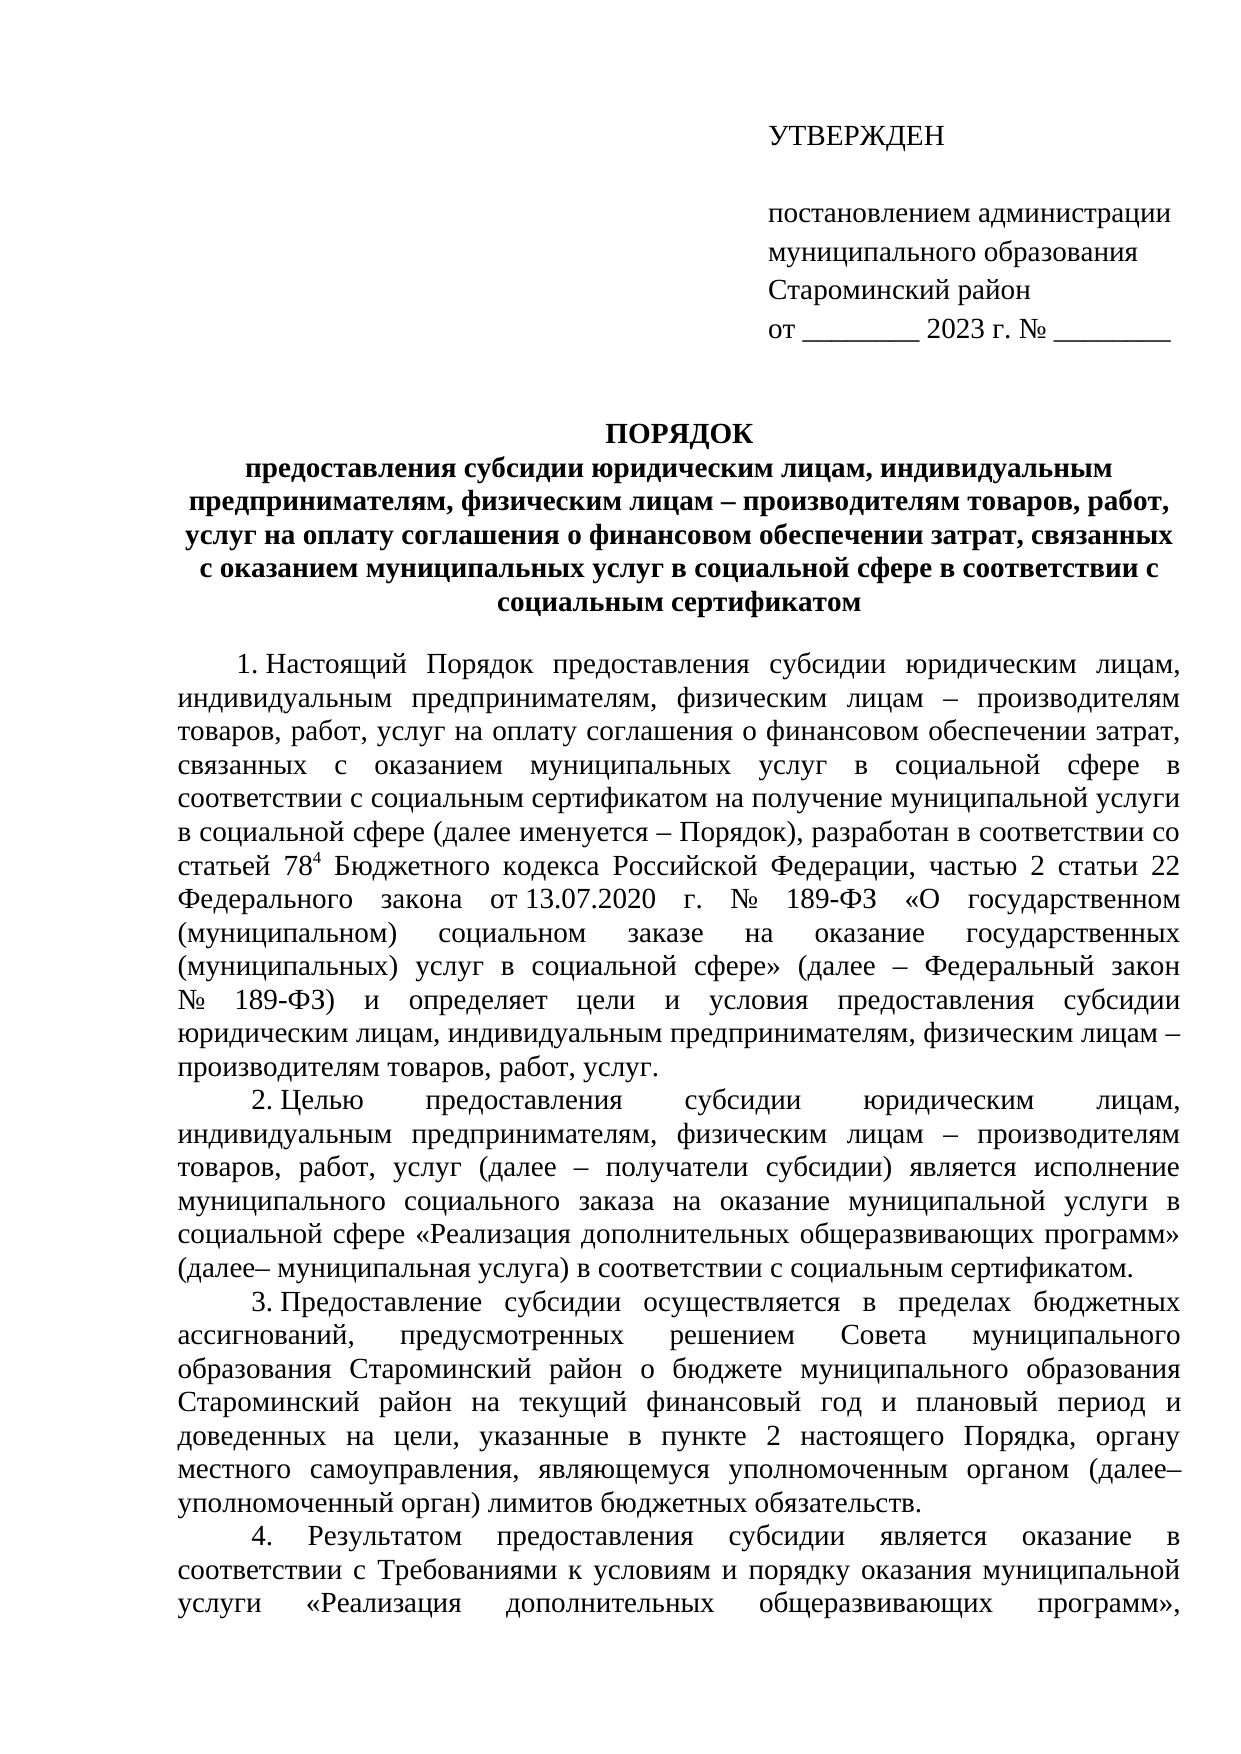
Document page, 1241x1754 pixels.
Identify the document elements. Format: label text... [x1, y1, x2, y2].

text от ________ 2023 г. № ________ [768, 311, 1181, 344]
title Порядок [177, 416, 1181, 450]
text 2. Целью предоставления субсидии юридическим лицам, индивидуальным предпринимателям, физическим лицам – производителям товаров, работ, услуг (далее – получатели субсидии) является исполнение муниципального социального заказа на оказание муниципальной услуги в социальной сфере «Реализация дополнительных общеразвивающих программ» (далее– муниципальная услуга) в соответствии с социальным сертификатом. [177, 1082, 1181, 1284]
text Староминский район [768, 272, 1181, 306]
text 3. Предоставление субсидии осуществляется в пределах бюджетных ассигнований, предусмотренных решением Совета муниципального образования Староминский район о бюджете муниципального образования Староминский район на текущий финансовый год и плановый период и доведенных на цели, указанные в пункте 2 настоящего Порядка, органу местного самоуправления, являющемуся уполномоченным органом (далее– уполномоченный орган) лимитов бюджетных обязательств. [177, 1284, 1181, 1518]
title 1. Настоящий Порядок предоставления субсидии юридическим лицам, индивидуальным предпринимателям, физическим лицам – производителям товаров, работ, услуг на оплату соглашения о финансовом обеспечении затрат, связанных с оказанием муниципальных услуг в социальной сфере в соответствии с социальным сертификатом на получение муниципальной услуги в социальной сфере (далее именуется – Порядок), разработан в соответствии со статьей 784 Бюджетного кодекса Российской Федерации, частью 2 статьи 22 Федерального закона от 13.07.2020 г. № 189-ФЗ «О государственном (муниципальном) социальном заказе на оказание государственных (муниципальных) услуг в социальной сфере» (далее – Федеральный закон № 189-ФЗ) и определяет цели и условия предоставления субсидии юридическим лицам, индивидуальным предпринимателям, физическим лицам – производителям товаров, работ, услуг. [177, 646, 1181, 1082]
text УТВЕРЖДЕН [768, 118, 1181, 152]
text постановлением администрации муниципального образования [768, 195, 1181, 267]
title предоставления субсидии юридическим лицам, индивидуальным предпринимателям, физическим лицам – производителям товаров, работ, услуг на оплату соглашения о финансовом обеспечении затрат, связанных с оказанием муниципальных услуг в социальной сфере в соответствии с социальным сертификатом [177, 450, 1181, 618]
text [177, 1518, 1181, 1619]
